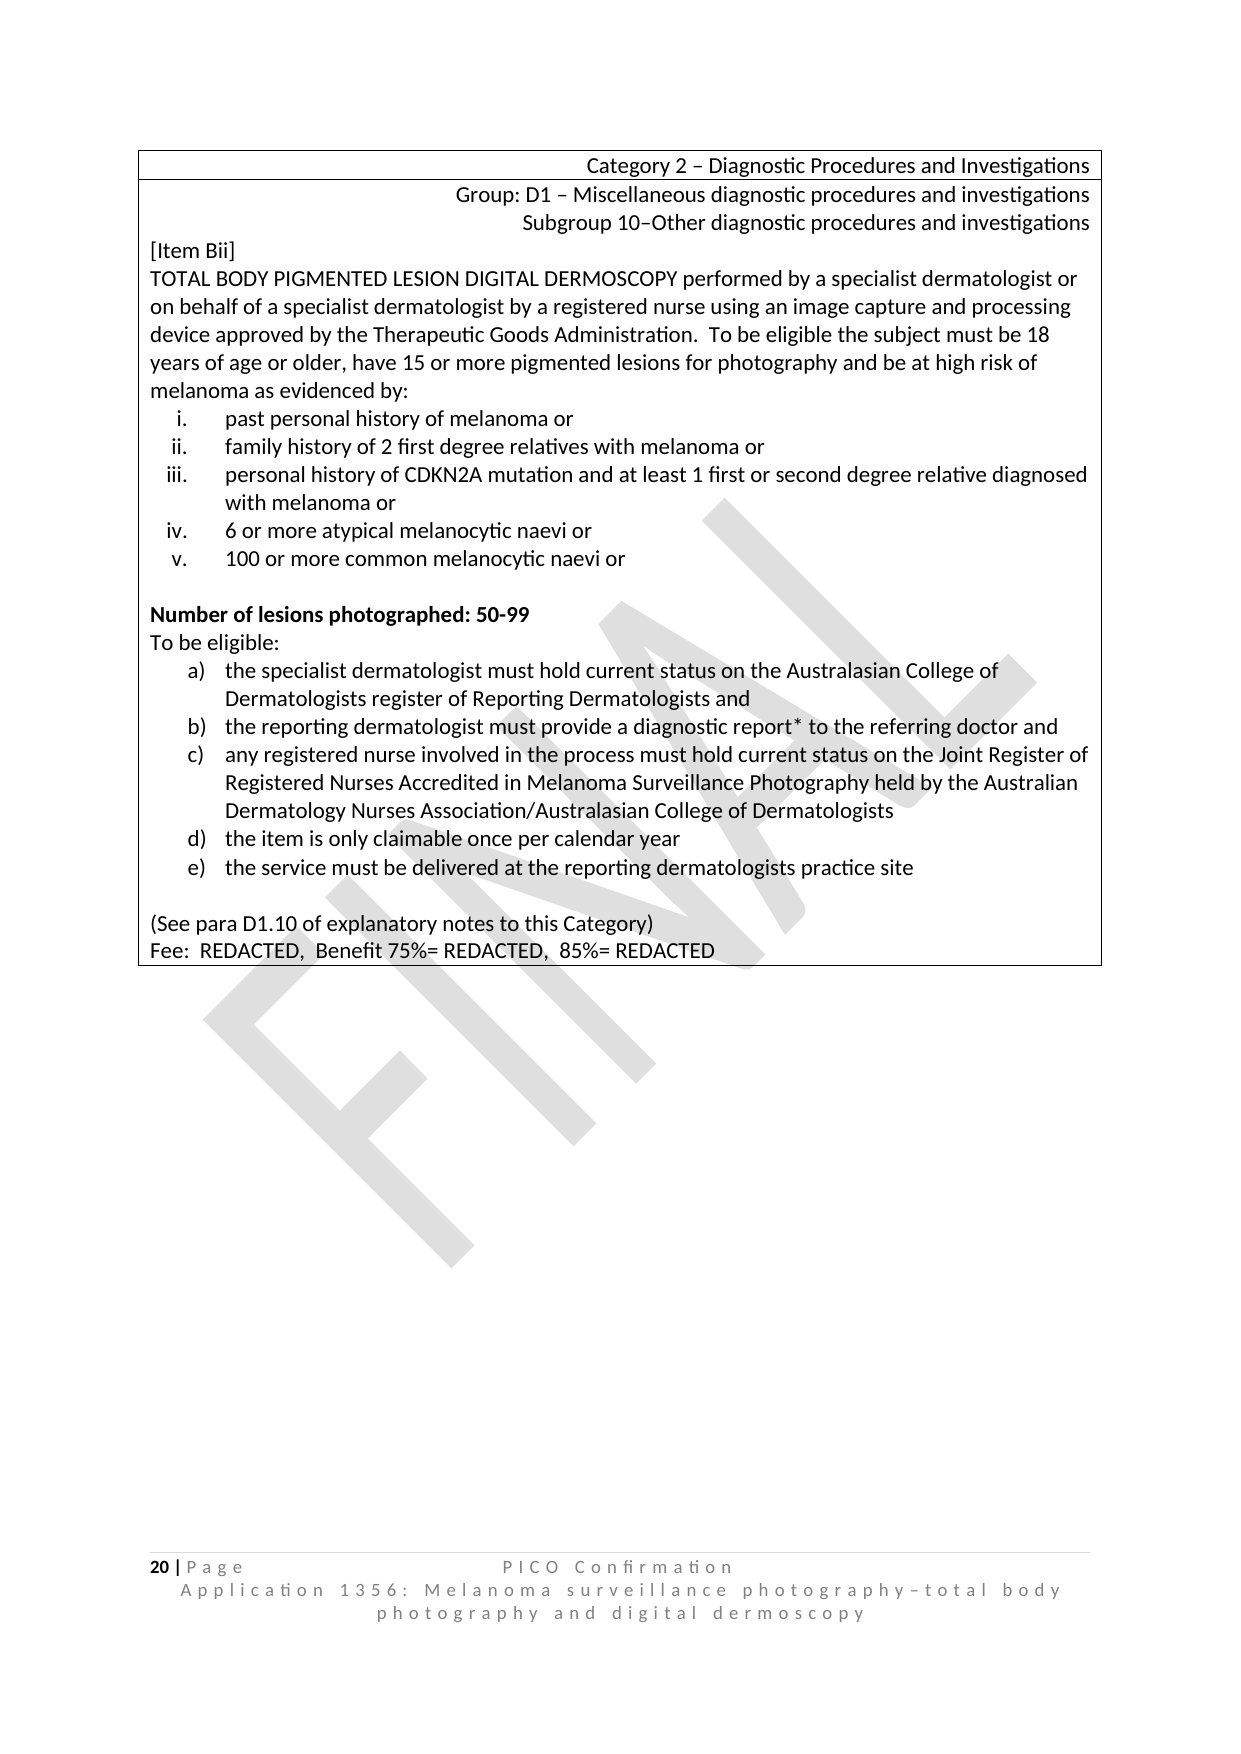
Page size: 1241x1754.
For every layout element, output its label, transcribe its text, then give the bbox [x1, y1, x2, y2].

table_header Category 2 – Diagnostic Procedures and Investigations [139, 151, 1101, 179]
table_cell Group: D1 – Miscellaneous diagnostic procedures and investigations Subgroup 10–Other diagnostic procedures and investigations [Item Bii] TOTAL BODY PIGMENTED LESION DIGITAL DERMOSCOPY performed by a specialist dermatologist or on behalf of a specialist dermatologist by a registered nurse using an image capture and processing device approved by the Therapeutic Goods Administration. To be eligible the subject must be 18 years of age or older, have 15 or more pigmented lesions for photography and be at high risk of melanoma as evidenced by: past personal history of melanoma or family history of 2 first degree relatives with melanoma or personal history of CDKN2A mutation and at least 1 first or second degree relative diagnosed with melanoma or 6 or more atypical melanocytic naevi or 100 or more common melanocytic naevi or Number of lesions photographed: 50-99 To be eligible: the specialist dermatologist must hold current status on the Australasian College of Dermatologists register of Reporting Dermatologists and the reporting dermatologist must provide a diagnostic report* to the referring doctor and any registered nurse involved in the process must hold current status on the Joint Register of Registered Nurses Accredited in Melanoma Surveillance Photography held by the Australian Dermatology Nurses Association/Australasian College of Dermatologists the item is only claimable once per calendar year the service must be delivered at the reporting dermatologists practice site (See para D1.10 of explanatory notes to this Category) Fee: REDACTED, Benefit 75%= REDACTED, 85%= REDACTED [139, 180, 1101, 965]
